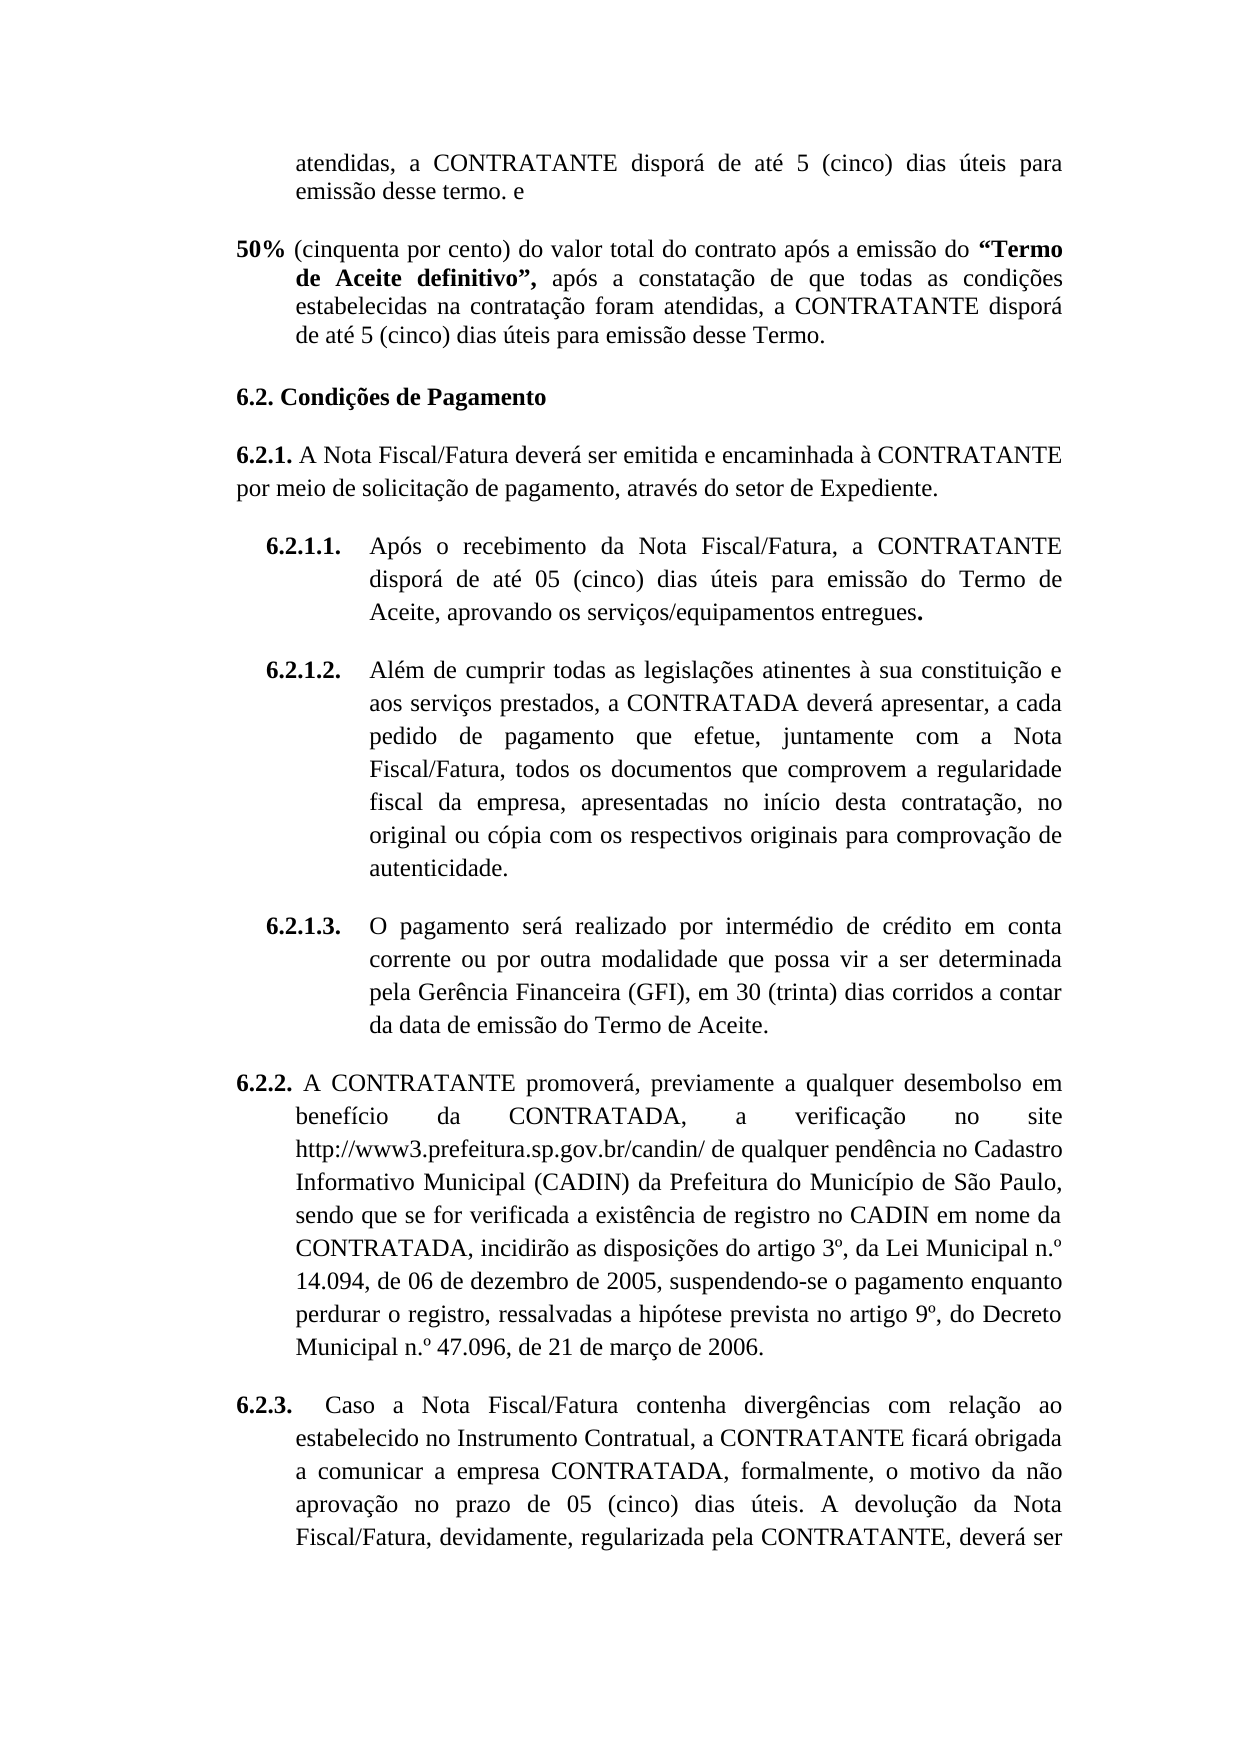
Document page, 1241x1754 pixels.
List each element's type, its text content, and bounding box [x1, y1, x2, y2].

text 6.2.1.1. Após o recebimento da Nota Fiscal/Fatura, a CONTRATANTE disporá de até 05 (cinco) dias úteis para emissão do Termo de Aceite, aprovando os serviços/equipamentos entregues. [266, 531, 1063, 626]
text 6.2.2. A CONTRATANTE promoverá, previamente a qualquer desembolso em benefício da CONTRATADA, a verificação no site http://www3.prefeitura.sp.gov.br/candin/ de qualquer pendência no Cadastro Informativo Municipal (CADIN) da Prefeitura do Município de São Paulo, sendo que se for verificada a existência de registro no CADIN em nome da CONTRATADA, incidirão as disposições do artigo 3º, da Lei Municipal n.º 14.094, de 06 de dezembro de 2005, suspendendo-se o pagamento enquanto perdurar o registro, ressalvadas a hipótese prevista no artigo 9º, do Decreto Municipal n.º 47.096, de 21 de março de 2006. [236, 1068, 1063, 1361]
text 6.2. Condições de Pagamento [236, 382, 1063, 411]
text 6.2.1.2. Além de cumprir todas as legislações atinentes à sua constituição e aos serviços prestados, a CONTRATADA deverá apresentar, a cada pedido de pagamento que efetue, juntamente com a Nota Fiscal/Fatura, todos os documentos que comprovem a regularidade fiscal da empresa, apresentadas no início desta contratação, no original ou cópia com os respectivos originais para comprovação de autenticidade. [266, 655, 1063, 882]
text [236, 1390, 1063, 1551]
text 6.2.1.3. O pagamento será realizado por intermédio de crédito em conta corrente ou por outra modalidade que possa vir a ser determinada pela Gerência Financeira (GFI), em 30 (trinta) dias corridos a contar da data de emissão do Termo de Aceite. [266, 911, 1063, 1039]
text 6.2.1. A Nota Fiscal/Fatura deverá ser emitida e encaminhada à CONTRATANTE por meio de solicitação de pagamento, através do setor de Expediente. [236, 440, 1063, 502]
text 50% (cinquenta por cento) do valor total do contrato após a emissão do “Termo de Aceite definitivo”, após a constatação de que todas as condições estabelecidas na contratação foram atendidas, a CONTRATANTE disporá de até 5 (cinco) dias úteis para emissão desse Termo. [236, 234, 1063, 349]
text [236, 148, 1063, 205]
